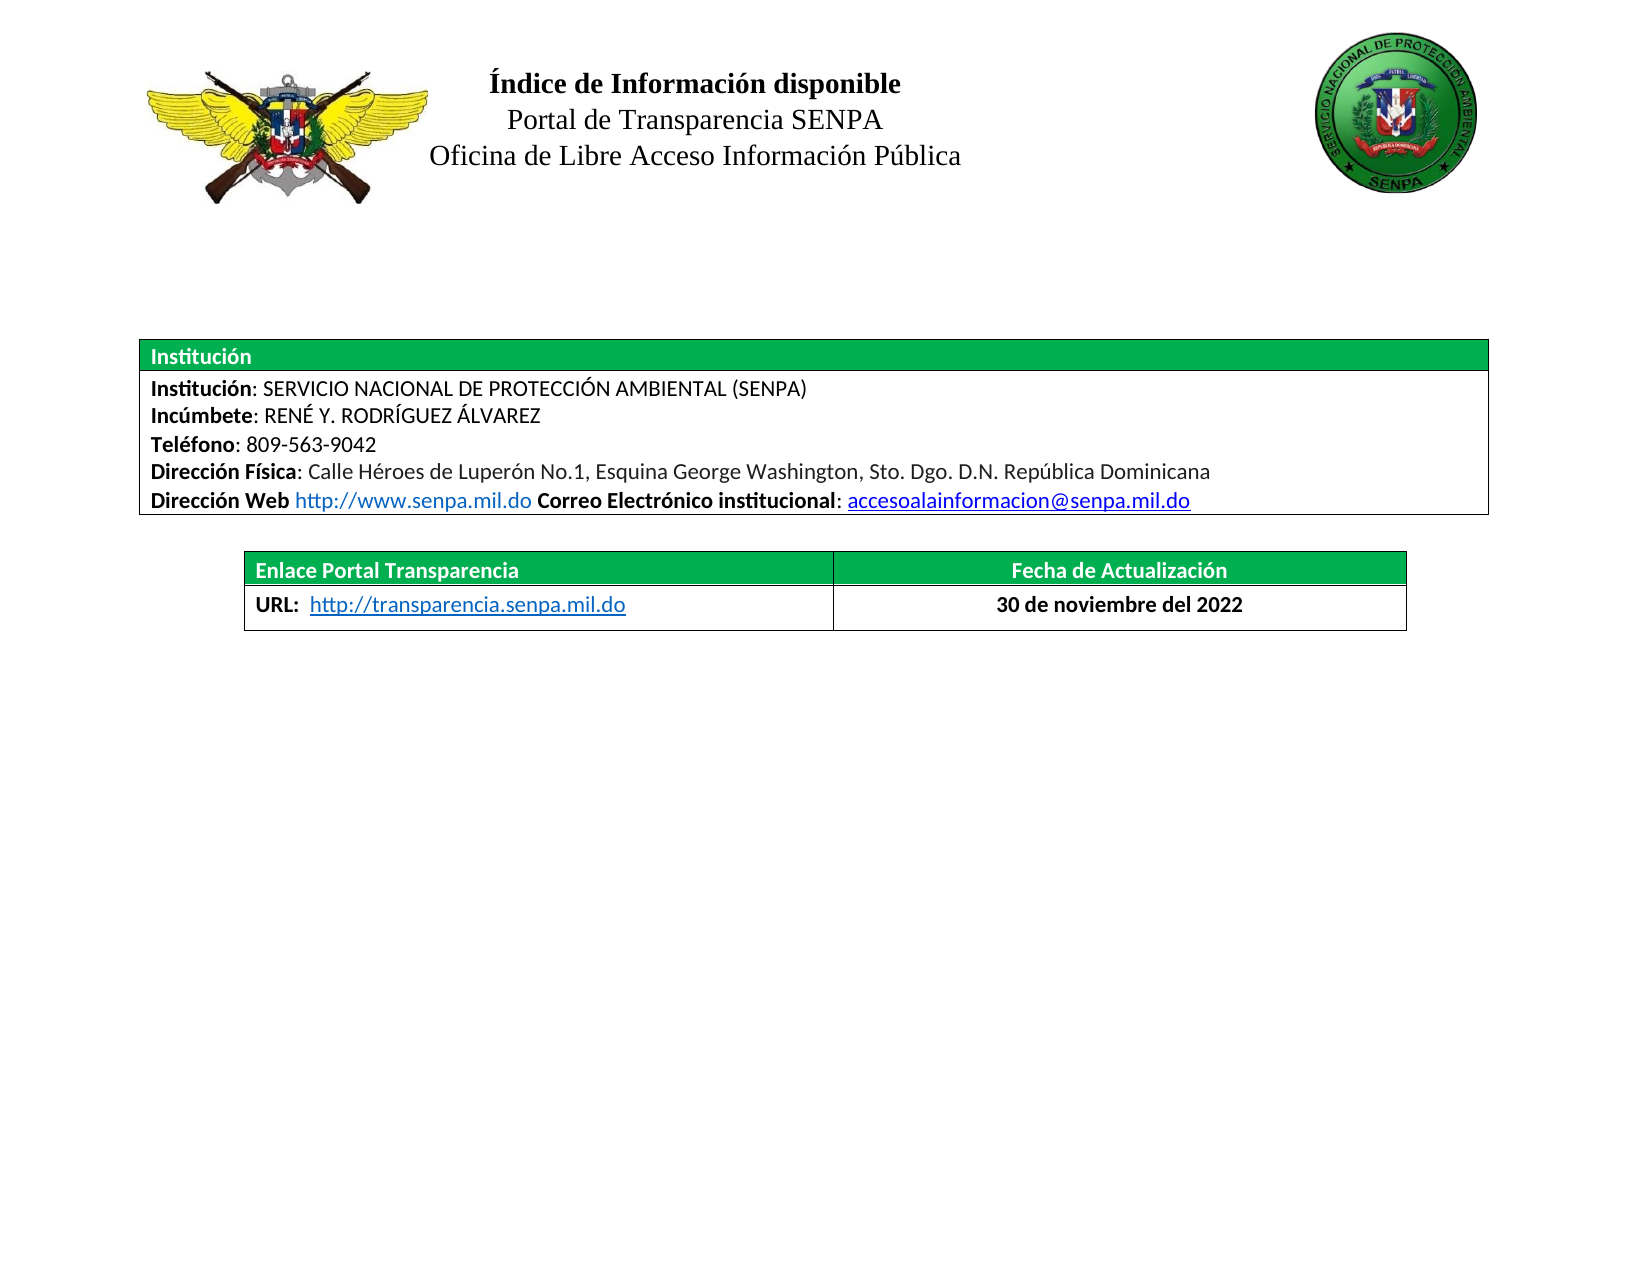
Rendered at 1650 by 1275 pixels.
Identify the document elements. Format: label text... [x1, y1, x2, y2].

table_cell URL: http://transparencia.senpa.mil.do [245, 586, 833, 630]
table_header Enlace Portal Transparencia [245, 552, 833, 584]
table_cell 30 de noviembre del 2022 [834, 586, 1406, 630]
table_header Fecha de Actualización [834, 552, 1406, 584]
table_cell Institución: SERVICIO NACIONAL DE PROTECCIÓN AMBIENTAL (SENPA) Incúmbete: RENÉ Y. RODRÍGUEZ ÁLVAREZ Teléfono: 809-563-9042 Dirección Física: Calle Héroes de Luperón No.1, Esquina George Washington, Sto. Dgo. D.N. República Dominicana Dirección Web http://www.senpa.mil.do Correo Electrónico institucional: accesoalainformacion@senpa.mil.do [140, 371, 1488, 514]
table_header Institución [140, 340, 1488, 370]
picture [1314, 31, 1477, 194]
picture [146, 71, 429, 204]
